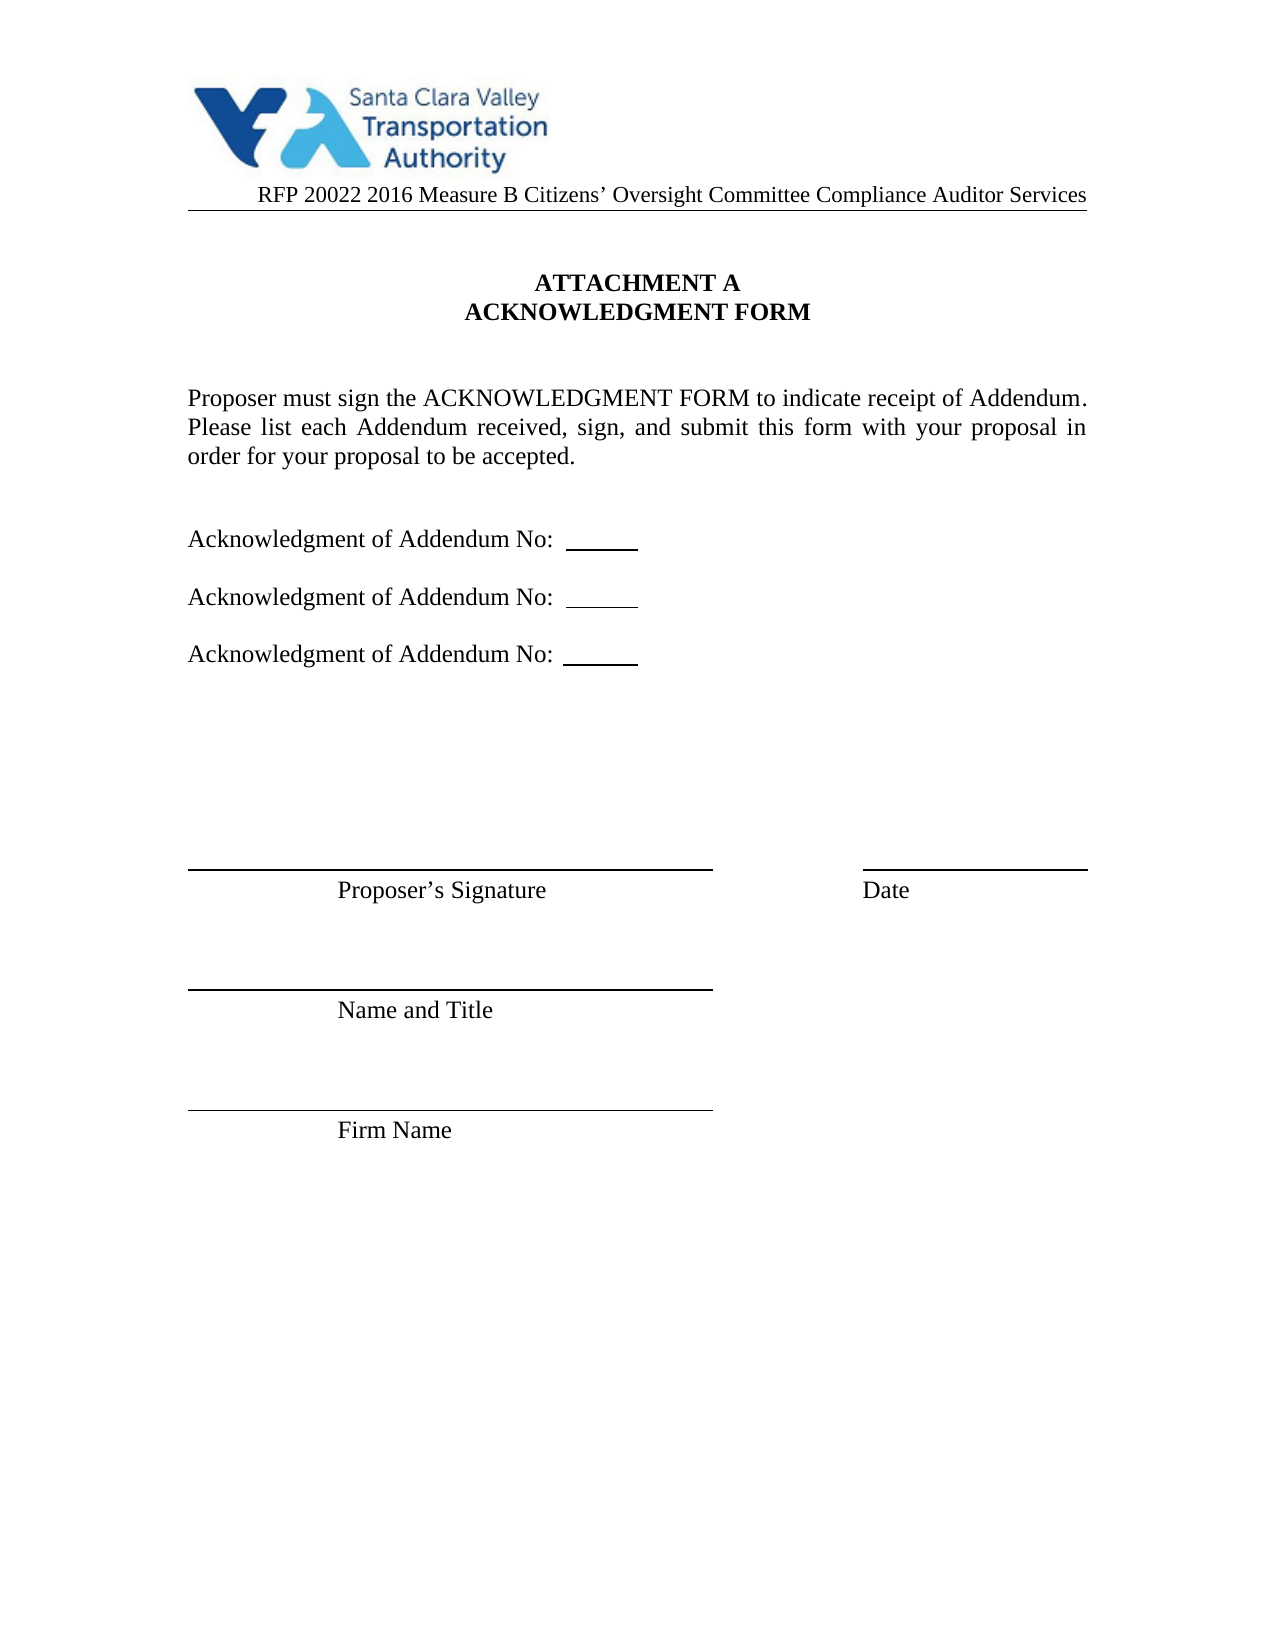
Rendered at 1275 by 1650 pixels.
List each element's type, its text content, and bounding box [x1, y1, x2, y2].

picture [187, 75, 555, 182]
text ACKNOWLEDGMENT FORM [187, 297, 1087, 326]
text Acknowledgment of Addendum No: [187, 582, 1087, 611]
text Proposer’s Signature Date [262, 875, 1087, 904]
text ATTACHMENT A [187, 268, 1087, 297]
text Name and Title [187, 995, 1087, 1024]
text Acknowledgment of Addendum No: [187, 524, 1087, 553]
text Acknowledgment of Addendum No: [187, 639, 1087, 668]
text Proposer must sign the ACKNOWLEDGMENT FORM to indicate receipt of Addendum. Please list each Addendum received, sign, and submit this form with your proposal in order for your proposal to be accepted. [187, 383, 1087, 469]
text Firm Name [187, 1116, 1087, 1144]
